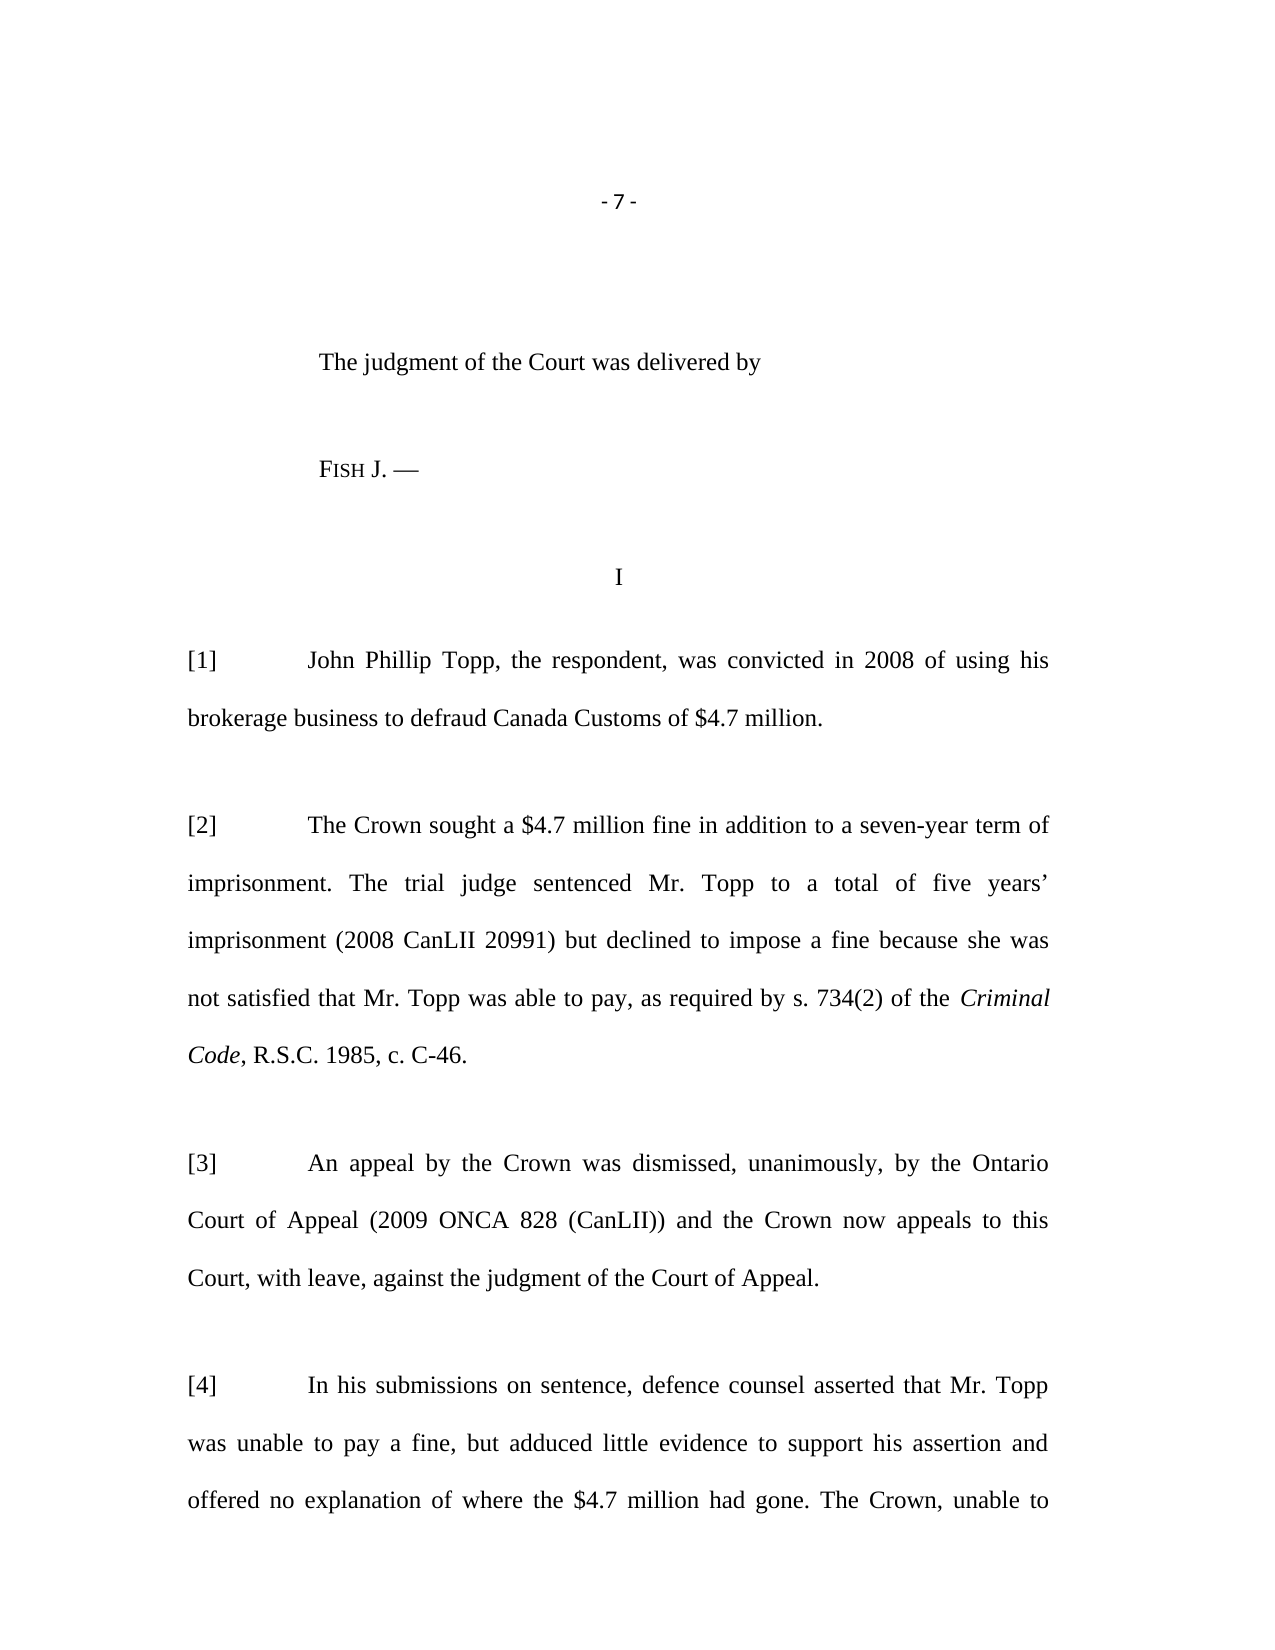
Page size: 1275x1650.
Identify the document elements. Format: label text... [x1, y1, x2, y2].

title I [187, 562, 1050, 591]
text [187, 1370, 1050, 1514]
text John Phillip Topp, the respondent, was convicted in 2008 of using his brokerage business to defraud Canada Customs of $4.7 million. [187, 645, 1050, 731]
text An appeal by the Crown was dismissed, unanimously, by the Ontario Court of Appeal (2009 ONCA 828 (CanLII)) and the Crown now appeals to this Court, with leave, against the judgment of the Court of Appeal. [187, 1148, 1050, 1291]
text The Crown sought a $4.7 million fine in addition to a seven-year term of imprisonment. The trial judge sentenced Mr. Topp to a total of five years’ imprisonment (2008 CanLII 20991) but declined to impose a fine because she was not satisfied that Mr. Topp was able to pay, as required by s. 734(2) of the Criminal Code, R.S.C. 1985, c. C-46. [187, 810, 1050, 1069]
text The judgment of the Court was delivered by [187, 347, 1050, 376]
text Fish J. — [187, 454, 1050, 483]
